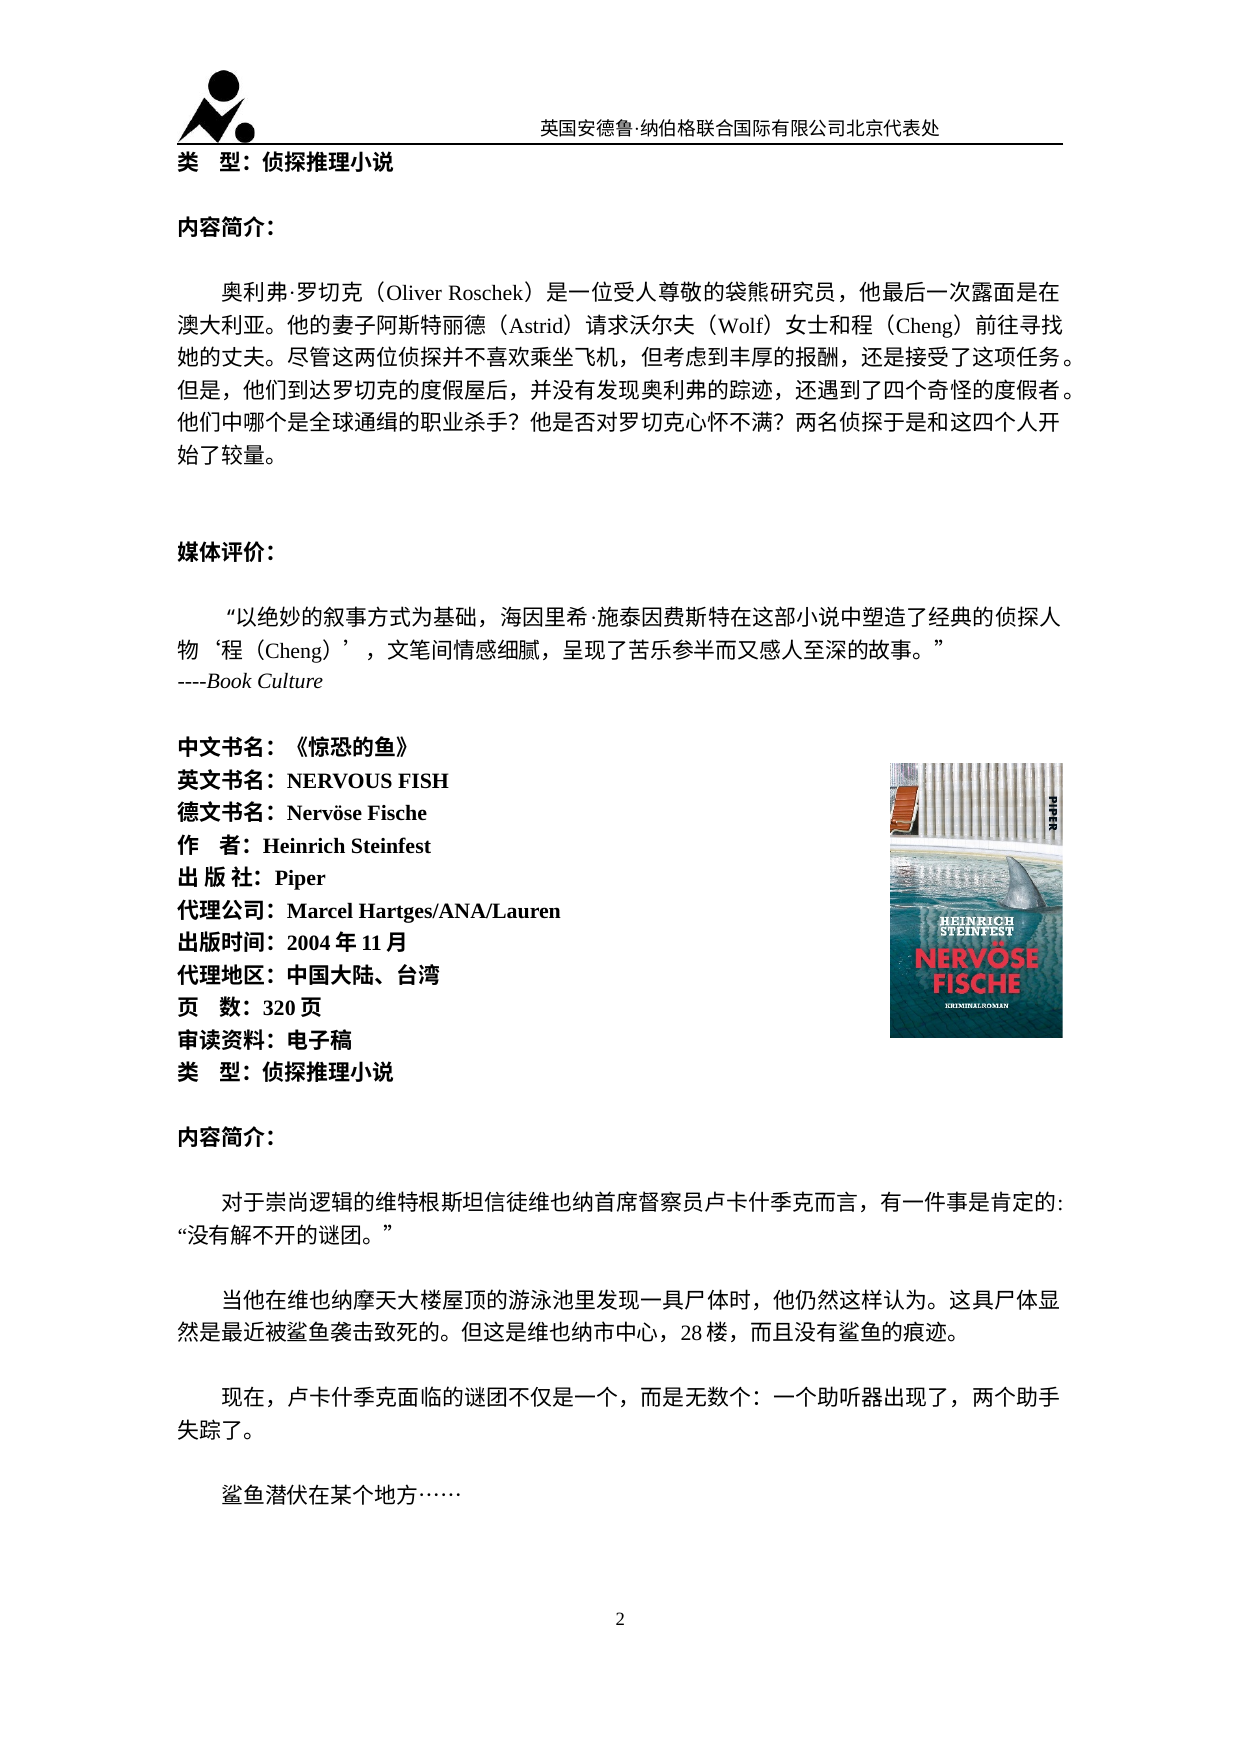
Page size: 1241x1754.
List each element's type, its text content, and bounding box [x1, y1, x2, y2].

text 作 者：Heinrich Steinfest [177, 827, 890, 860]
text 媒体评价： [177, 535, 1063, 567]
text 内容简介： [177, 210, 1063, 242]
text 审读资料：电子稿 [177, 1022, 1063, 1055]
text 出 版 社：Piper [177, 860, 890, 892]
text 代理地区：中国大陆、台湾 [177, 957, 890, 990]
text 奥利弗·罗切克（Oliver Roschek）是一位受人尊敬的袋熊研究员，他最后一次露面是在澳大利亚。他的妻子阿斯特丽德（Astrid）请求沃尔夫（Wolf）女士和程（Cheng）前往寻找她的丈夫。尽管这两位侦探并不喜欢乘坐飞机，但考虑到丰厚的报酬，还是接受了这项任务。但是，他们到达罗切克的度假屋后，并没有发现奥利弗的踪迹，还遇到了四个奇怪的度假者。他们中哪个是全球通缉的职业杀手？他是否对罗切克心怀不满？两名侦探于是和这四个人开始了较量。 [177, 275, 1063, 470]
text ----Book Culture [177, 665, 1063, 697]
text 德文书名：Nervöse Fische [177, 795, 890, 827]
text 代理公司：Marcel Hartges/ANA/Lauren [177, 892, 890, 925]
text 现在，卢卡什季克面临的谜团不仅是一个，而是无数个：一个助听器出现了，两个助手失踪了。 [177, 1380, 1063, 1445]
text 页 数：320页 [177, 990, 890, 1022]
text 中文书名：《惊恐的鱼》 [177, 730, 1063, 762]
picture [890, 763, 1063, 1038]
text “以绝妙的叙事方式为基础，海因里希·施泰因费斯特在这部小说中塑造了经典的侦探人物‘程（Cheng）’，文笔间情感细腻，呈现了苦乐参半而又感人至深的故事。” [177, 600, 1063, 665]
text 对于崇尚逻辑的维特根斯坦信徒维也纳首席督察员卢卡什季克而言，有一件事是肯定的:“没有解不开的谜团。” [177, 1185, 1063, 1250]
text 出版时间：2004年11月 [177, 925, 890, 957]
text 鲨鱼潜伏在某个地方…… [177, 1477, 1063, 1510]
text 内容简介： [177, 1120, 1063, 1152]
text 英文书名：NERVOUS FISH [177, 762, 1063, 795]
text 类 型：侦探推理小说 [177, 1055, 1063, 1087]
text 当他在维也纳摩天大楼屋顶的游泳池里发现一具尸体时，他仍然这样认为。这具尸体显然是最近被鲨鱼袭击致死的。但这是维也纳市中心，28楼，而且没有鲨鱼的痕迹。 [177, 1282, 1063, 1347]
text 类 型：侦探推理小说 [177, 145, 1063, 177]
picture [177, 70, 255, 143]
